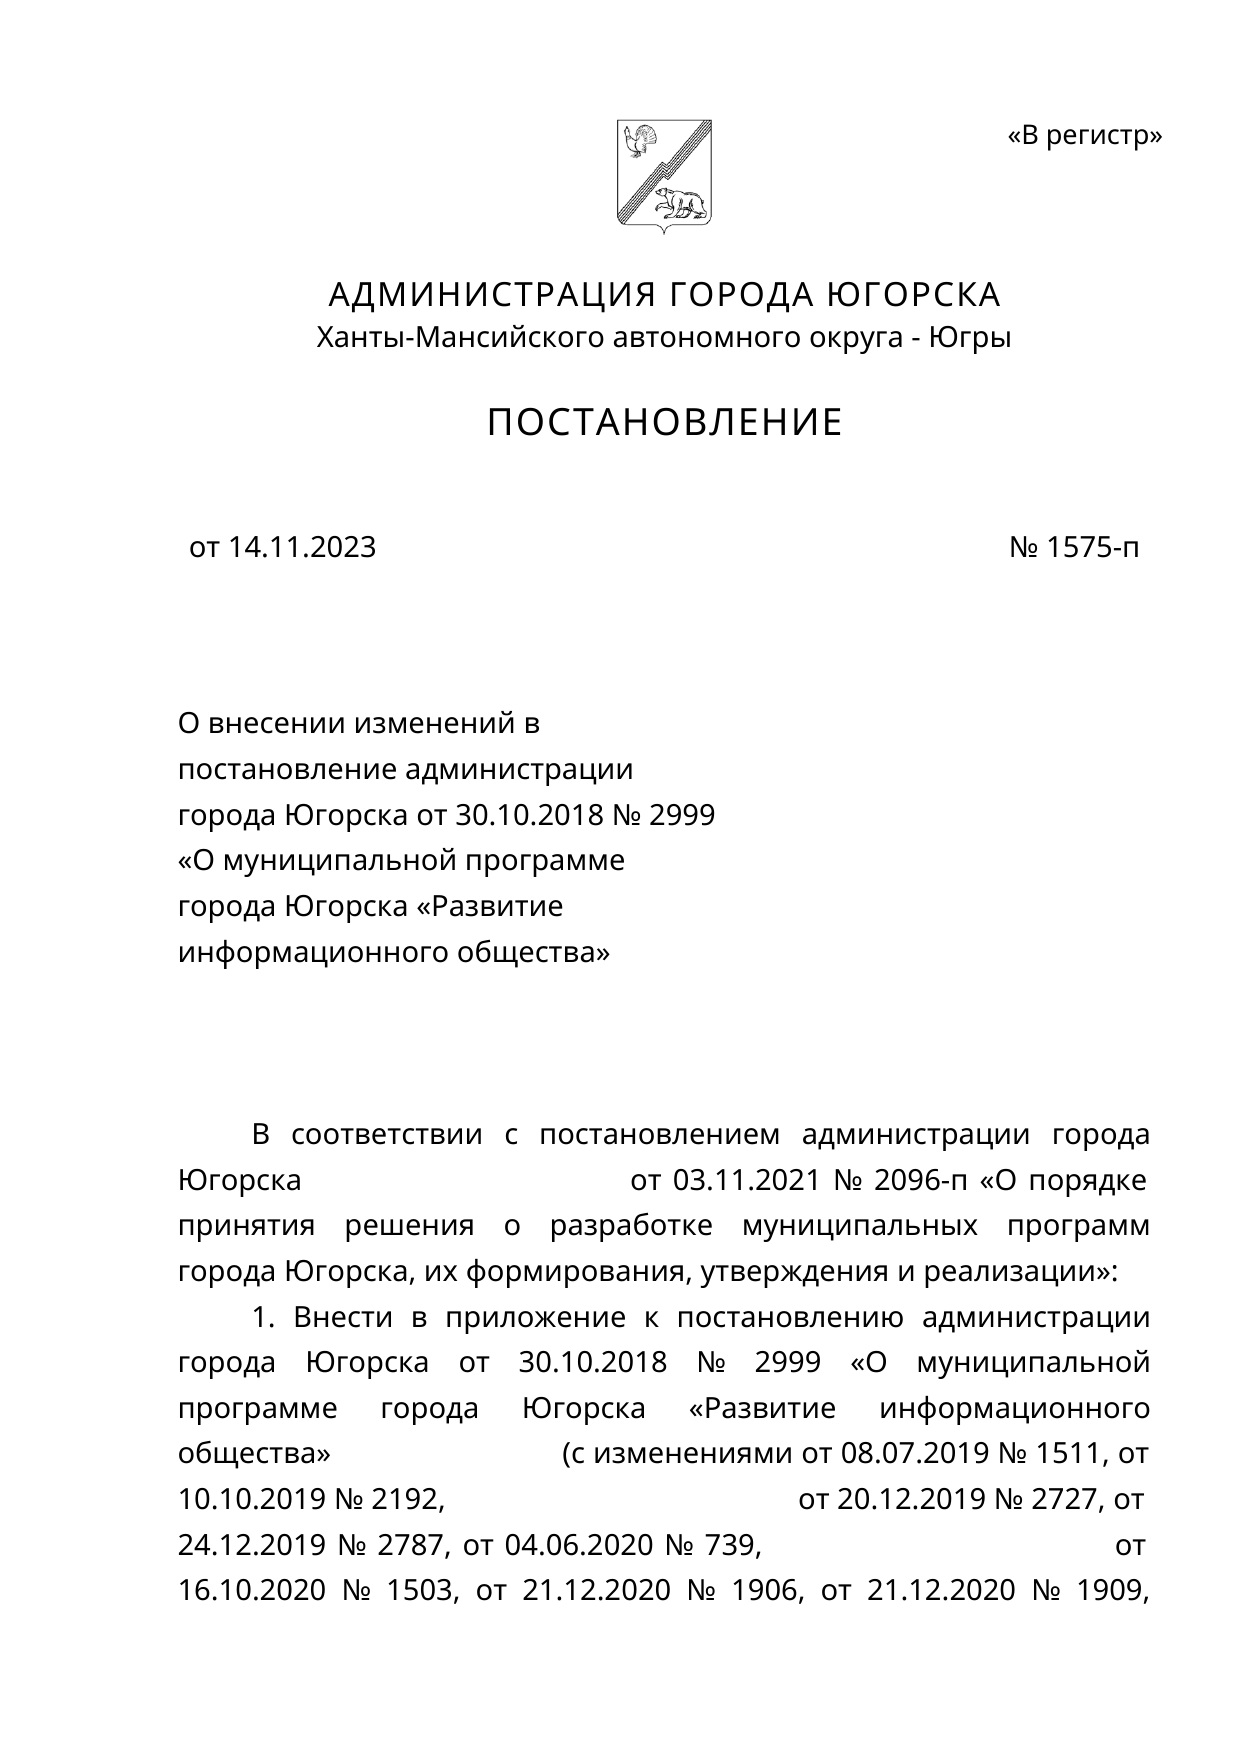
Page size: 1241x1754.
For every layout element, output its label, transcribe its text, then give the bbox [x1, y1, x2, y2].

text города Югорска от 30.10.2018 № 2999 [177, 794, 1152, 834]
table_header от 14.11.2023 [177, 526, 677, 566]
picture [616, 118, 713, 237]
table_header № 1575-п [677, 526, 1152, 566]
text города Югорска «Развитие [177, 885, 1152, 925]
text «О муниципальной программе [177, 839, 1152, 879]
text постановление администрации [177, 748, 1152, 788]
text В соответствии с постановлением администрации города Югорска от 03.11.2021 № 2096-п «О порядке принятия решения о разработке муниципальных программ города Югорска, их формирования, утверждения и реализации»: [177, 1113, 1152, 1290]
text информационного общества» [177, 931, 1152, 971]
text О внесении изменений в [177, 703, 1152, 742]
list ПОСТАНОВЛЕНИЕ [177, 396, 1152, 447]
text Ханты-Мансийского автономного округа - Югры [177, 316, 1152, 356]
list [177, 1296, 1152, 1609]
text АДМИНИСТРАЦИЯ ГОРОДА ЮГОРСКА [177, 271, 1152, 316]
